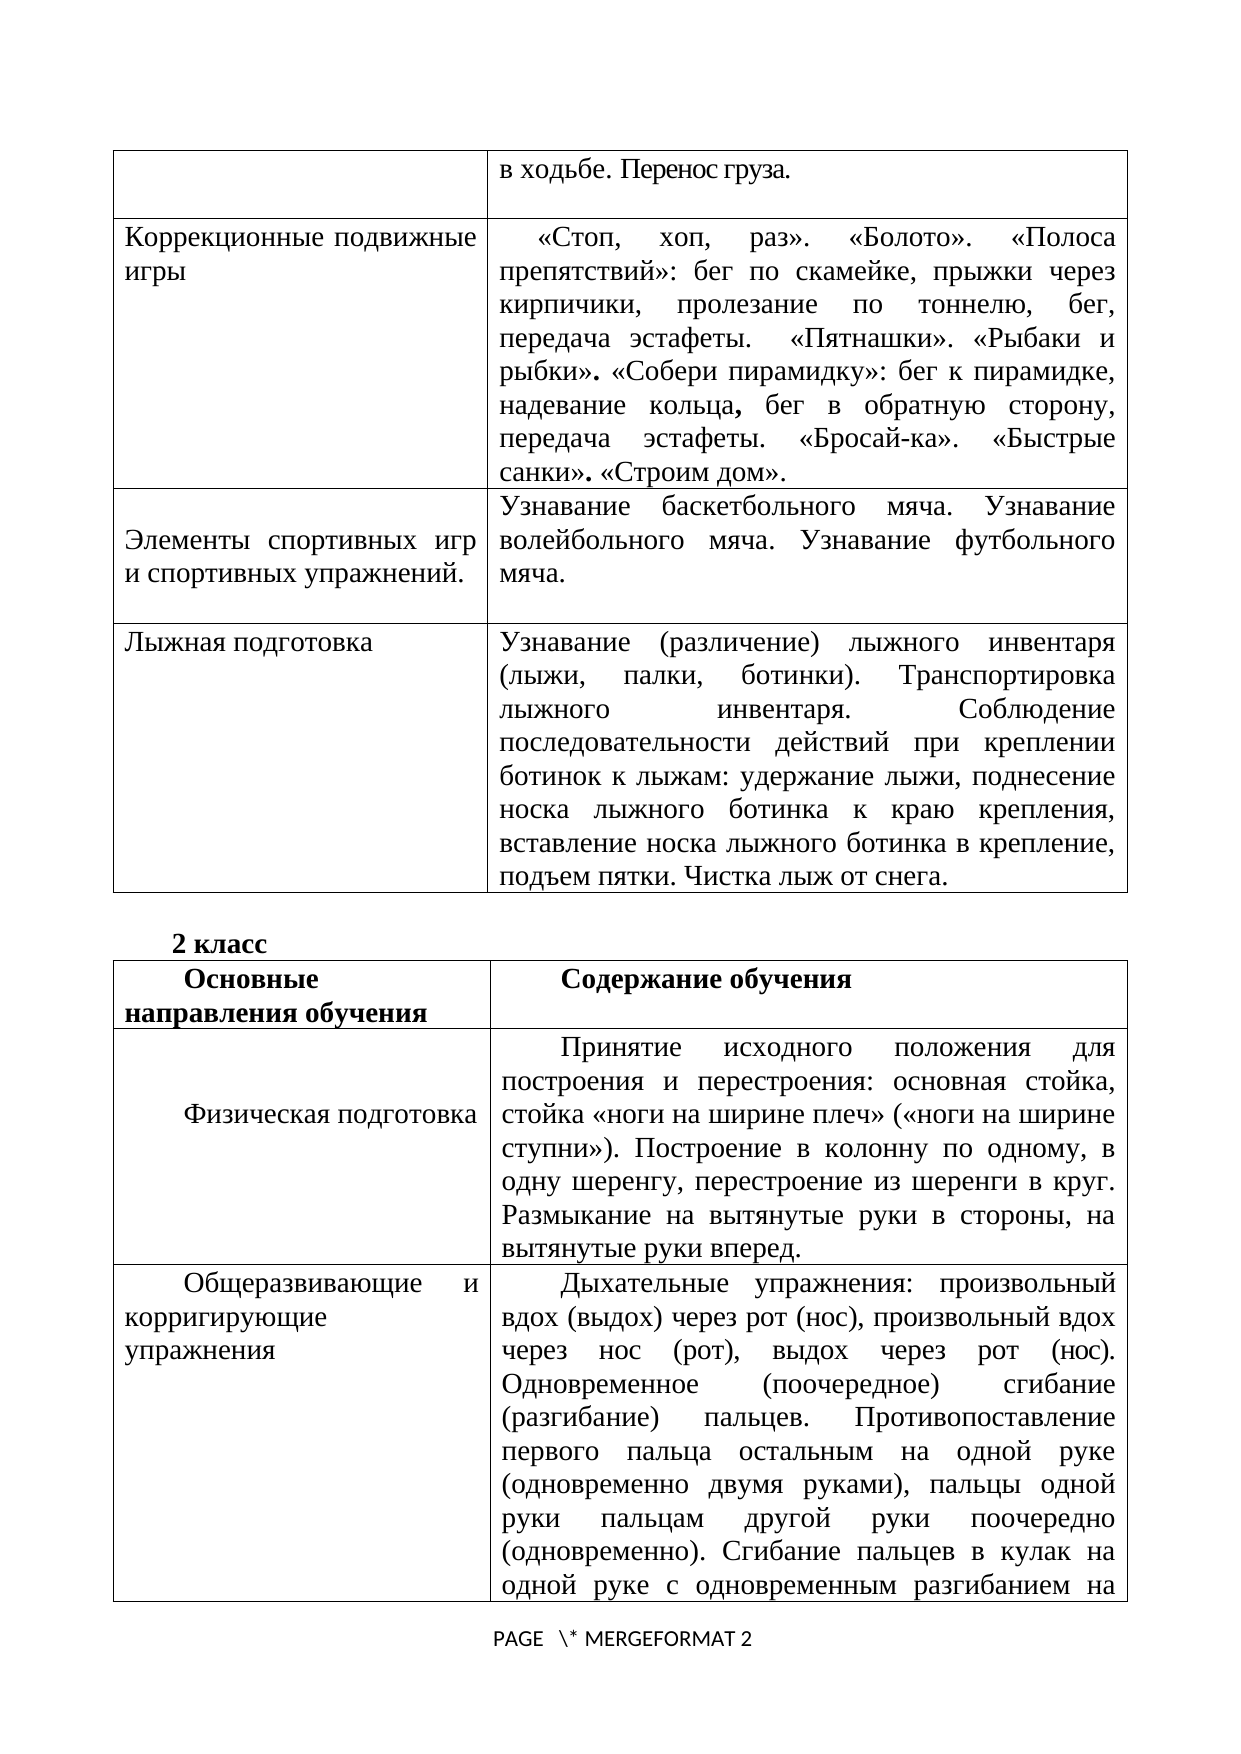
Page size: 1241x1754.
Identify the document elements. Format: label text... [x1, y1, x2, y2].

table_cell Лыжная подготовка [114, 624, 487, 892]
table_cell Элементы спортивных игр и спортивных упражнений. [114, 489, 487, 623]
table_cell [491, 1265, 1127, 1601]
table_cell «Стоп, хоп, раз». «Болото». «Полоса препятствий»: бег по скамейке, прыжки через кирпичики, пролезание по тоннелю, бег, передача эстафеты. «Пятнашки». «Рыбаки и рыбки». «Собери пирамидку»: бег к пирамидке, надевание кольца, бег в обратную сторону, передача эстафеты. «Бросай-ка». «Быстрые санки». «Строим дом». [488, 219, 1127, 487]
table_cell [488, 151, 1127, 218]
table_cell Физическая подготовка [114, 1029, 490, 1264]
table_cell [114, 151, 487, 218]
table_cell Узнавание баскетбольного мяча. Узнавание волейбольного мяча. Узнавание футбольного мяча. [488, 489, 1127, 623]
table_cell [114, 1265, 490, 1601]
table_cell Коррекционные подвижные игры [114, 219, 487, 487]
text 2 класс [112, 927, 1128, 960]
table_header Основные направления обучения [114, 961, 490, 1028]
table_cell Узнавание (различение) лыжного инвентаря (лыжи, палки, ботинки). Транспортировка лыжного инвентаря. Соблюдение последовательности действий при креплении ботинок к лыжам: удержание лыжи, поднесение носка лыжного ботинка к краю крепления, вставление носка лыжного ботинка в крепление, подъем пятки. Чистка лыж от снега. [488, 624, 1127, 892]
table_cell Принятие исходного положения для построения и перестроения: основная стойка, стойка «ноги на ширине плеч» («ноги на ширине ступни»). Построение в колонну по одному, в одну шеренгу, перестроение из шеренги в круг. Размыкание на вытянутые руки в стороны, на вытянутые руки вперед. [491, 1029, 1127, 1264]
table_header Содержание обучения [491, 961, 1127, 1028]
